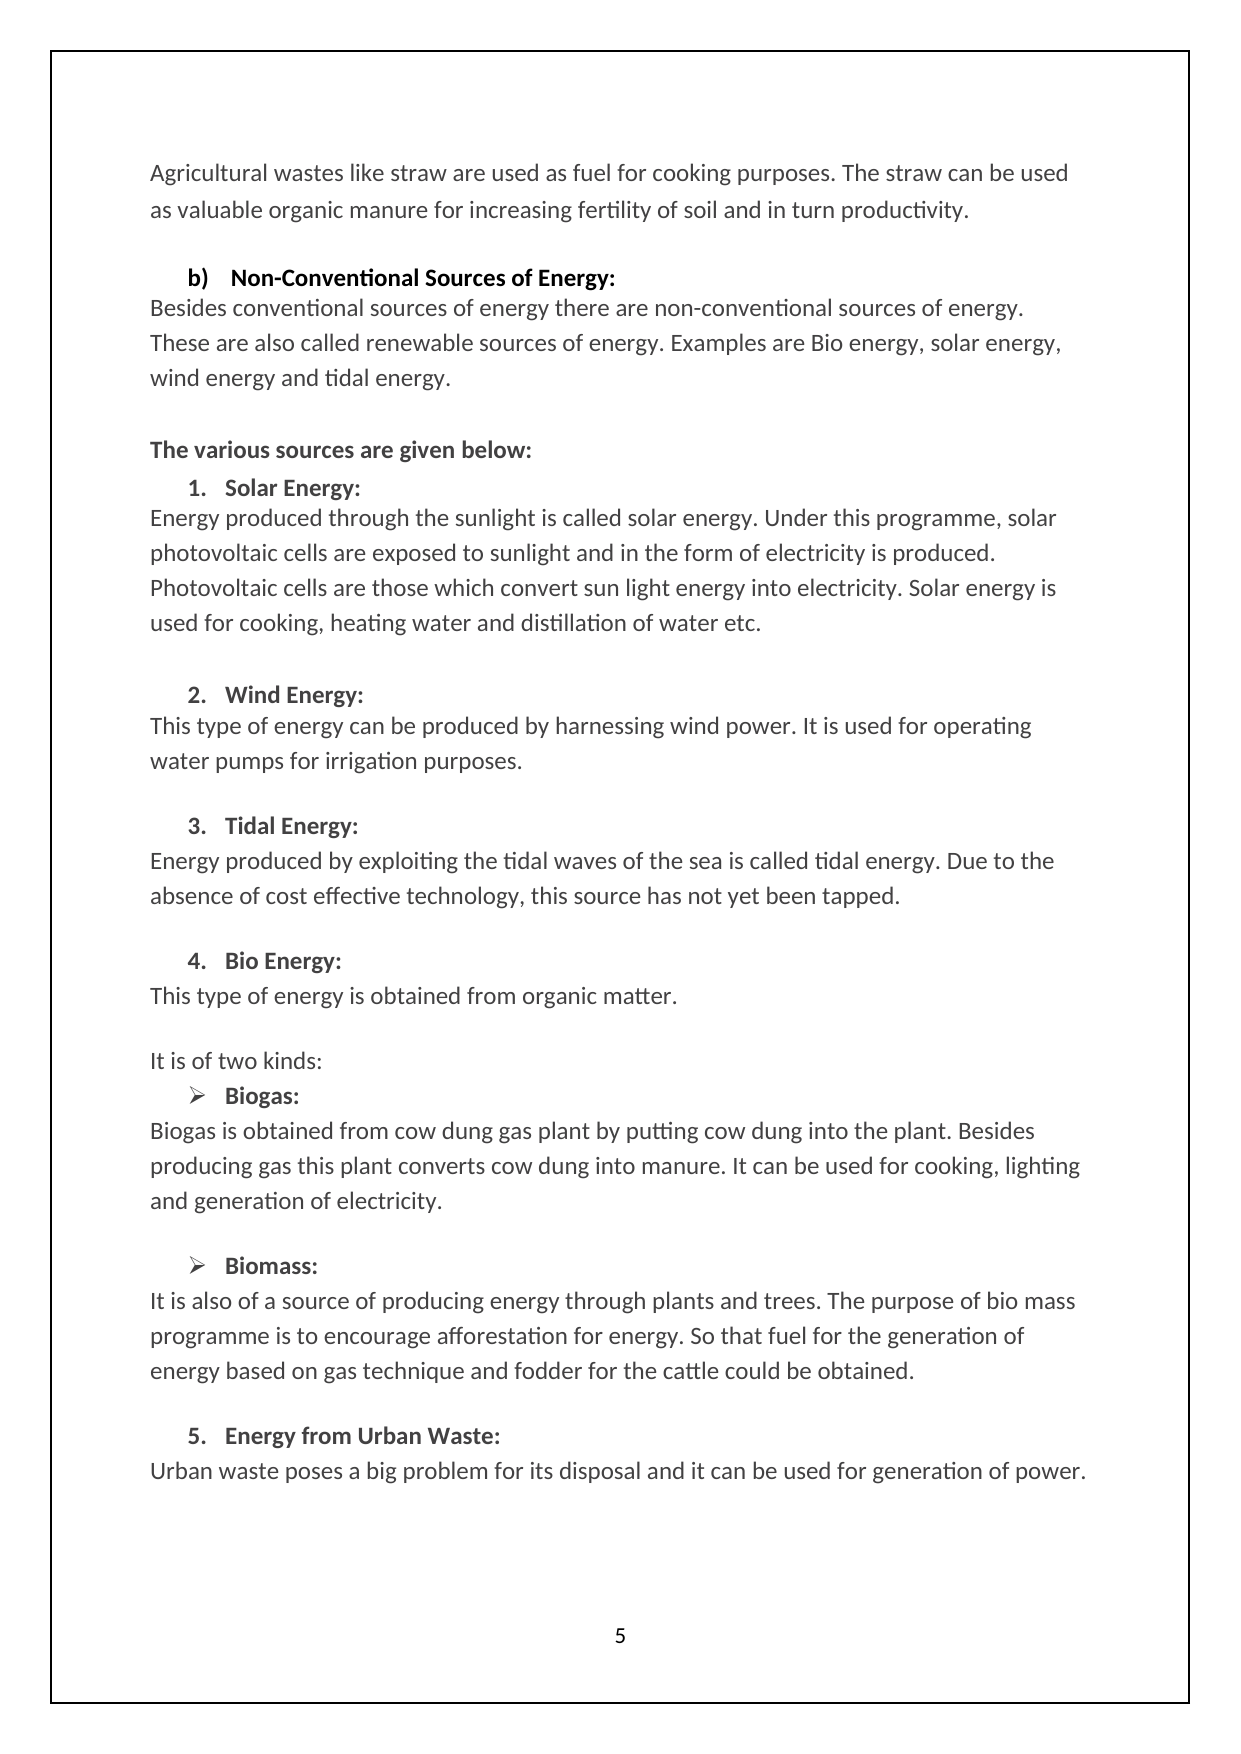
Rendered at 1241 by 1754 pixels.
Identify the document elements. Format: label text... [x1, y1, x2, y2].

text The various sources are given below: [150, 427, 1090, 465]
text Energy produced through the sunlight is called solar energy. Under this programme, solar photovoltaic cells are exposed to sunlight and in the form of electricity is produced. Photovoltaic cells are those which convert sun light energy into electricity. Solar energy is used for cooking, heating water and distillation of water etc. [150, 502, 1090, 638]
text Urban waste poses a big problem for its disposal and it can be used for generation of power. [150, 1455, 1090, 1486]
text Agricultural wastes like straw are used as fuel for cooking purposes. The straw can be used as valuable organic manure for increasing fertility of soil and in turn productivity. [150, 150, 1090, 225]
list Biomass: [187, 1250, 1090, 1281]
text Biogas is obtained from cow dung gas plant by putting cow dung into the plant. Besides producing gas this plant converts cow dung into manure. It can be used for cooking, lighting and generation of electricity. [150, 1115, 1090, 1216]
text This type of energy is obtained from organic matter. [150, 980, 1090, 1011]
text Besides conventional sources of energy there are non-conventional sources of energy. These are also called renewable sources of energy. Examples are Bio energy, solar energy, wind energy and tidal energy. [150, 292, 1090, 393]
list Wind Energy: [187, 672, 1090, 710]
text Energy produced by exploiting the tidal waves of the sea is called tidal energy. Due to the absence of cost effective technology, this source has not yet been tapped. [150, 845, 1090, 911]
list Energy from Urban Waste: [187, 1420, 1090, 1451]
text It is of two kinds: [150, 1045, 1090, 1076]
list Non-Conventional Sources of Energy: [187, 255, 1090, 292]
list Tidal Energy: [187, 810, 1090, 841]
list Biogas: [187, 1080, 1090, 1111]
text This type of energy can be produced by harnessing wind power. It is used for operating water pumps for irrigation purposes. [150, 710, 1090, 776]
list Bio Energy: [187, 945, 1090, 976]
text It is also of a source of producing energy through plants and trees. The purpose of bio mass programme is to encourage afforestation for energy. So that fuel for the generation of energy based on gas technique and fodder for the cattle could be obtained. [150, 1285, 1090, 1386]
list Solar Energy: [187, 465, 1090, 502]
